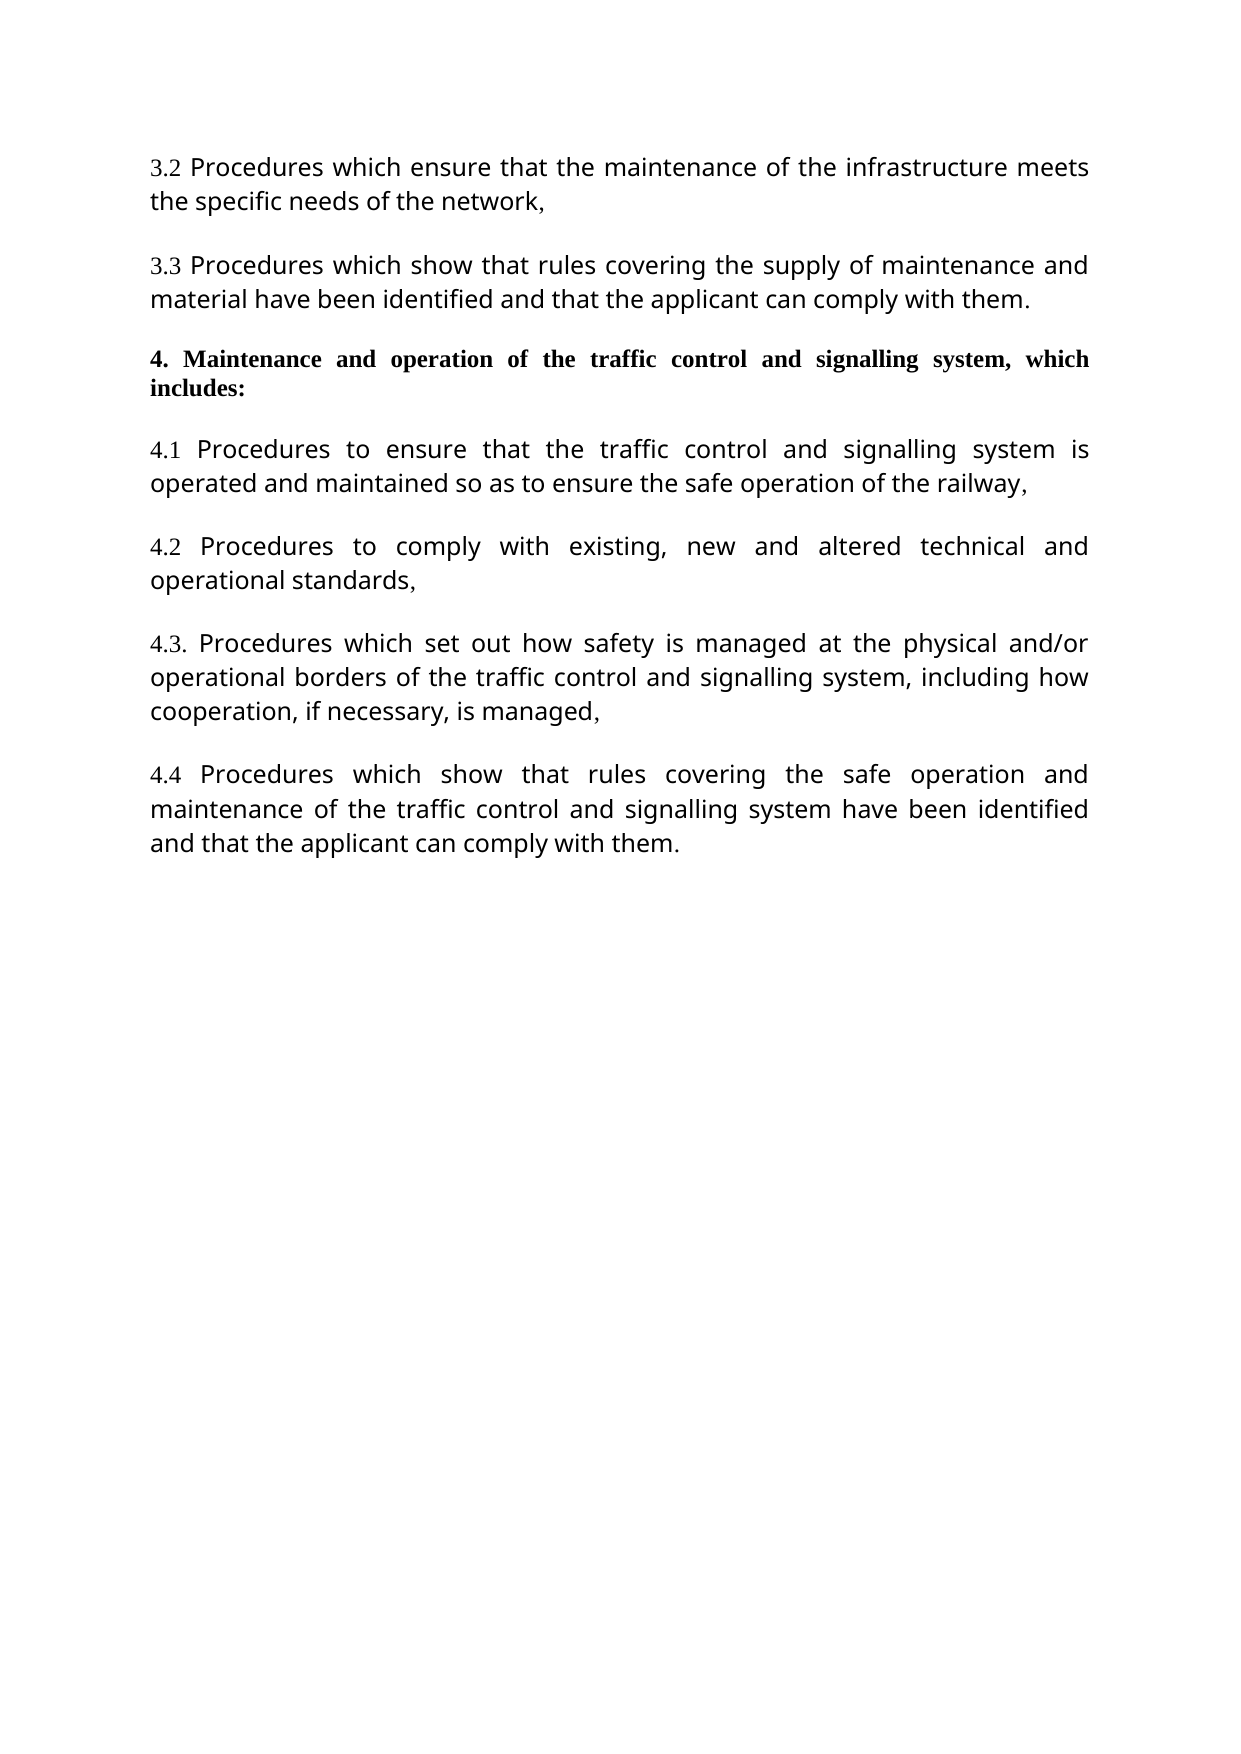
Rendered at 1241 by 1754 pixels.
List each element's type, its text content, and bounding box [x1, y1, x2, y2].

text 4.2 Procedures to comply with existing, new and altered technical and operational standards, [150, 528, 1090, 597]
text 4.4 Procedures which show that rules covering the safe operation and maintenance of the traffic control and signalling system have been identified and that the applicant can comply with them. [150, 757, 1090, 859]
text 4.3. Procedures which set out how safety is managed at the physical and/or operational borders of the traffic control and signalling system, including how cooperation, if necessary, is managed, [150, 626, 1090, 728]
text 4. Maintenance and operation of the traffic control and signalling system, which includes: [150, 344, 1090, 402]
text 3.2 Procedures which ensure that the maintenance of the infrastructure meets the specific needs of the network, [150, 150, 1090, 218]
text 4.1 Procedures to ensure that the traffic control and signalling system is operated and maintained so as to ensure the safe operation of the railway, [150, 431, 1090, 499]
text 3.3 Procedures which show that rules covering the supply of maintenance and material have been identified and that the applicant can comply with them. [150, 247, 1090, 315]
